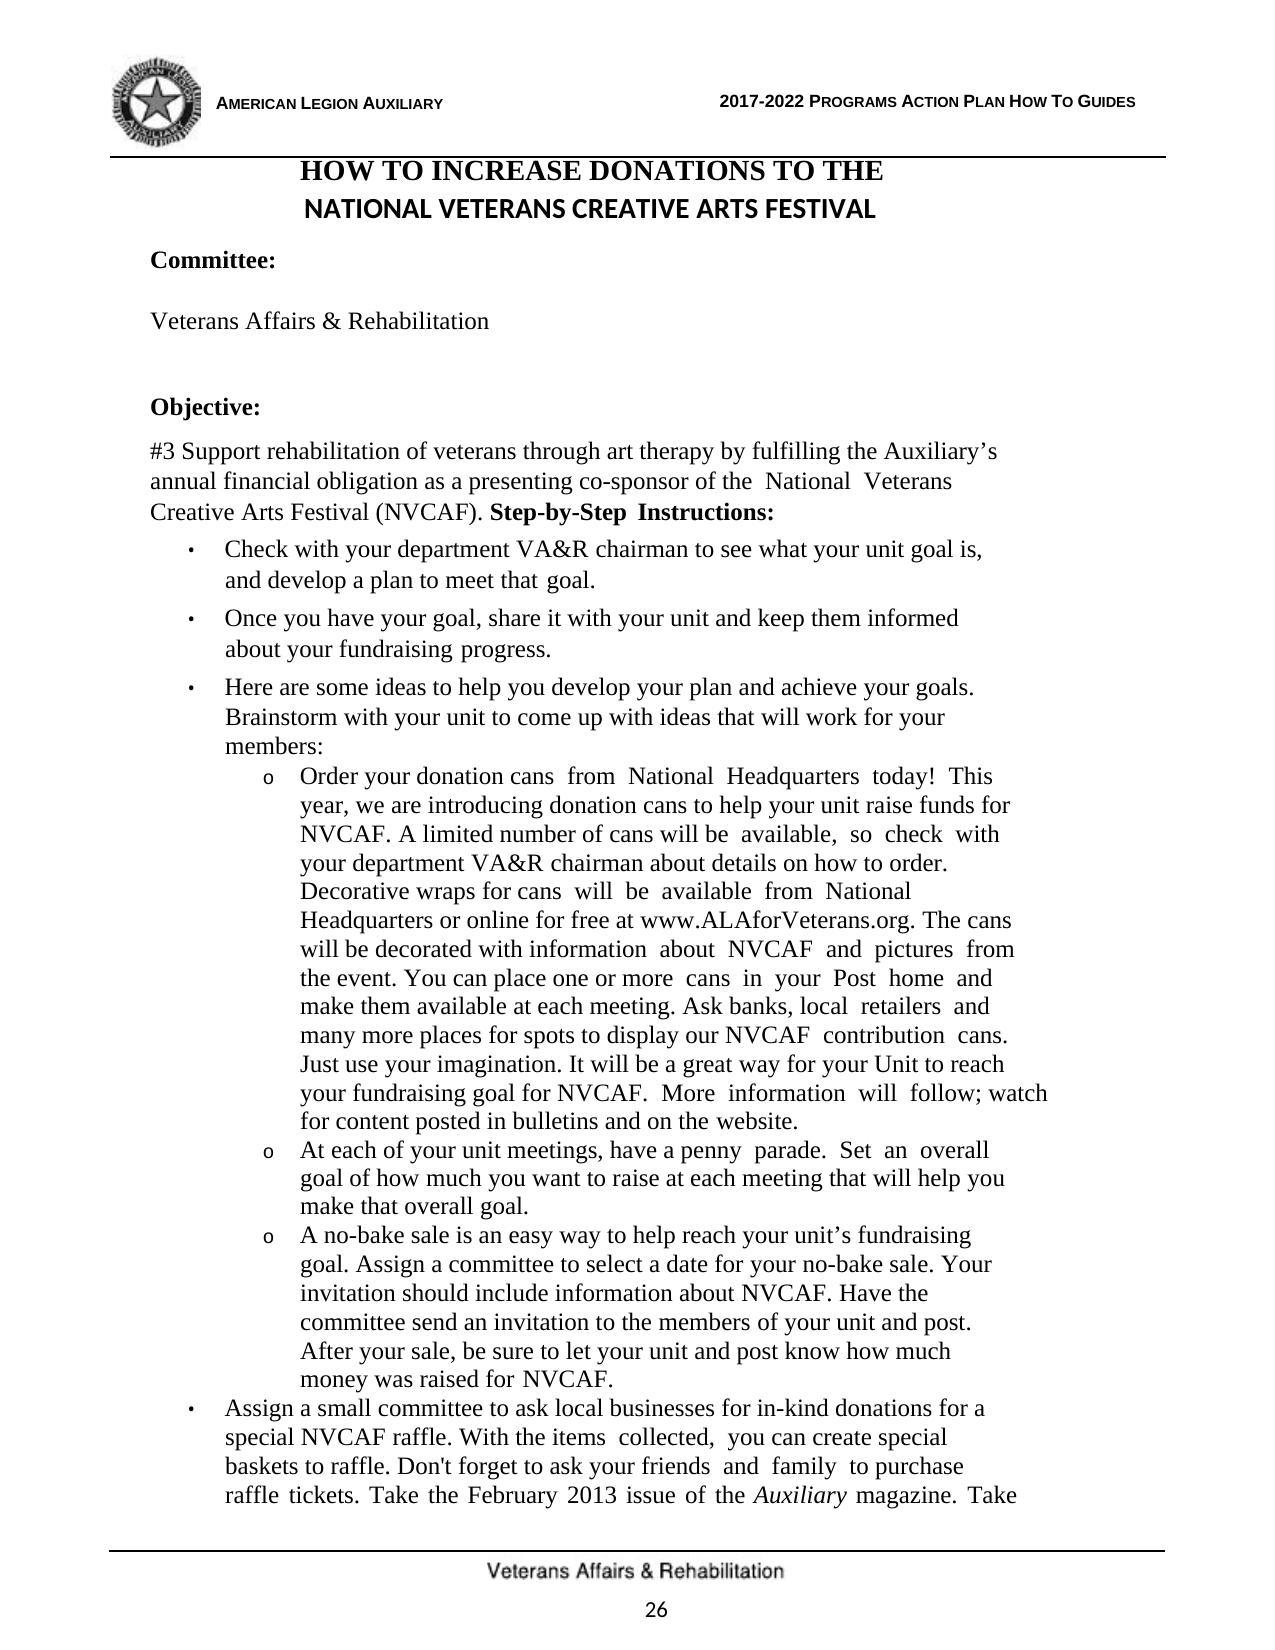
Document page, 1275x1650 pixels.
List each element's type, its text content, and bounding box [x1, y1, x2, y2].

list Assign a small committee to ask local businesses for in-kind donations for a special NVCAF raffle. With the items collected, you can create special baskets to raffle. Don't forget to ask your friends and family to purchase raffle tickets. Take the February 2013 issue of the Auxiliary magazine. Take [187, 1393, 1023, 1509]
subtitle Committee: [150, 245, 1214, 274]
picture [487, 1553, 789, 1580]
list Here are some ideas to help you develop your plan and achieve your goals. Brainstorm with your unit to come up with ideas that will work for your members: [187, 672, 1011, 760]
list Once you have your goal, share it with your unit and keep them informed about your fundraising progress. [187, 603, 995, 662]
list A no-bake sale is an easy way to help reach your unit’s fundraising goal. Assign a committee to select a date for your no-bake sale. Your invitation should include information about NVCAF. Have the committee send an invitation to the members of your unit and post. After your sale, be sure to let your unit and post know how much money was raised for NVCAF. [262, 1220, 1024, 1393]
picture [212, 91, 451, 119]
text #3 Support rehabilitation of veterans through art therapy by fulfilling the Auxiliary’s annual financial obligation as a presenting co-sponsor of the National Veterans Creative Arts Festival (NVCAF). Step-by-Step Instructions: [150, 436, 1015, 525]
text NATIONAL VETERANS CREATIVE ARTS FESTIVAL [203, 190, 977, 226]
subtitle Objective: [150, 392, 1214, 421]
list Order your donation cans from National Headquarters today! This year, we are introducing donation cans to help your unit raise funds for NVCAF. A limited number of cans will be available, so check with your department VA&R chairman about details on how to order. Decorative wraps for cans will be available from National Headquarters or online for free at www.ALAforVeterans.org. The cans will be decorated with information about NVCAF and pictures from the event. You can place one or more cans in your Post home and make them available at each meeting. Ask banks, local retailers and many more places for spots to display our NVCAF contribution cans. Just use your imagination. It will be a great way for your Unit to reach your fundraising goal for NVCAF. More information will follow; watch for content posted in bulletins and on the website. [262, 761, 1048, 1135]
subtitle HOW TO INCREASE DONATIONS TO THE [203, 158, 981, 187]
list Check with your department VA&R chairman to see what your unit goal is, and develop a plan to meet that goal. [187, 534, 1021, 594]
picture [737, 91, 1167, 130]
text Veterans Affairs & Rehabilitation [150, 306, 1214, 335]
list At each of your unit meetings, have a penny parade. Set an overall goal of how much you want to raise at each meeting that will help you make that overall goal. [262, 1135, 1039, 1220]
picture [111, 54, 201, 149]
